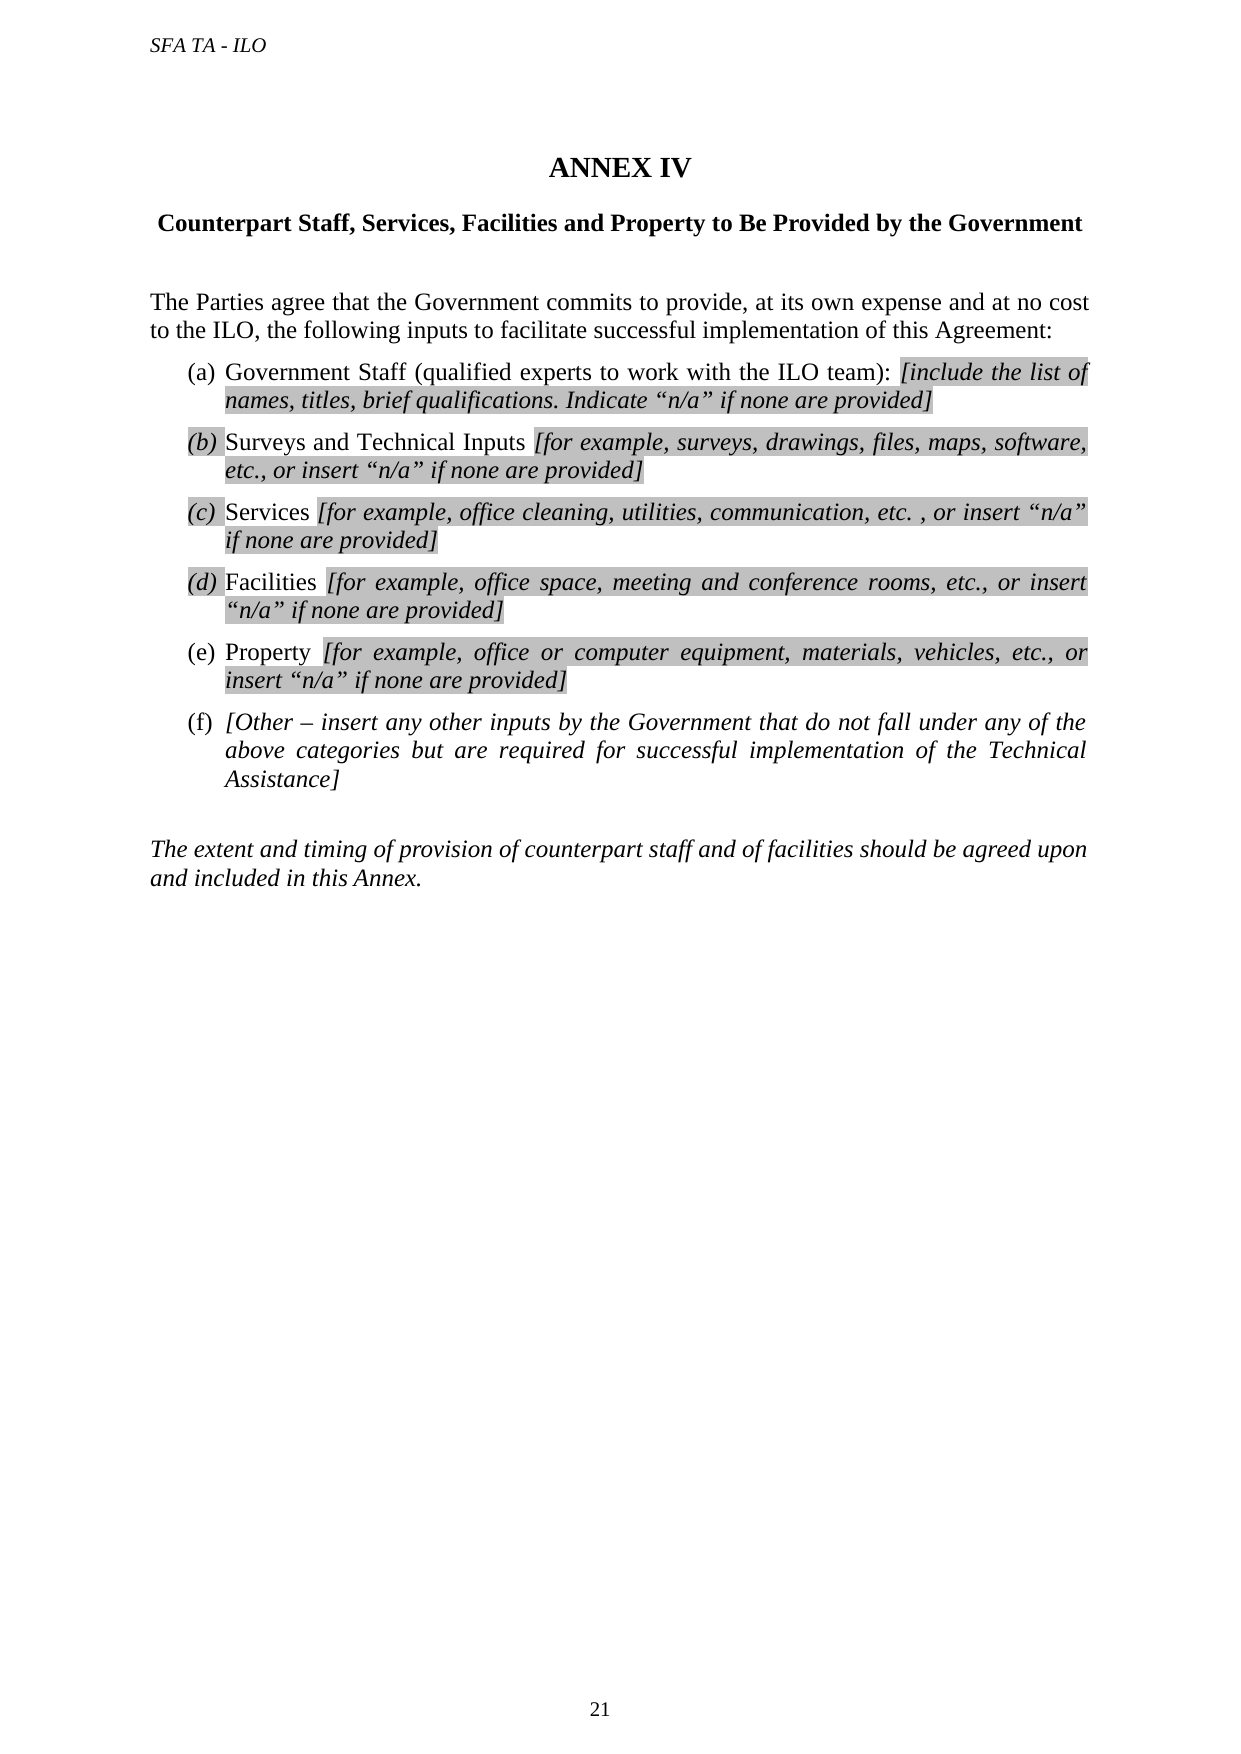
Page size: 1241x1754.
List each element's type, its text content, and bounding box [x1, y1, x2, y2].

list Facilities [for example, office space, meeting and conference rooms, etc., or insert “n/a” if none are provided] [187, 567, 326, 624]
list Surveys and Technical Inputs [for example, surveys, drawings, files, maps, software, etc., or insert “n/a” if none are provided] [644, 427, 1090, 484]
text ANNEX IV [150, 150, 1090, 183]
text The Parties agree that the Government commits to provide, at its own expense and at no cost to the ILO, the following inputs to facilitate successful implementation of this Agreement: [150, 287, 1090, 344]
list Facilities [for example, office space, meeting and conference rooms, etc., or insert “n/a” if none are provided] [504, 567, 1090, 624]
list Property [for example, office or computer equipment, materials, vehicles, etc., or insert “n/a” if none are provided] [567, 637, 1090, 694]
list Government Staff (qualified experts to work with the ILO team): [include the list of names, titles, brief qualifications. Indicate “n/a” if none are provided] [187, 357, 900, 414]
subtitle Counterpart Staff, Services, Facilities and Property to Be Provided by the Government [150, 208, 1090, 237]
subtitle The extent and timing of provision of counterpart staff and of facilities should be agreed upon and included in this Annex. [150, 834, 1090, 892]
list Property [for example, office or computer equipment, materials, vehicles, etc., or insert “n/a” if none are provided] [187, 637, 323, 694]
list Services [for example, office cleaning, utilities, communication, etc. , or insert “n/a” if none are provided] [438, 497, 1090, 554]
list Services [for example, office cleaning, utilities, communication, etc. , or insert “n/a” if none are provided] [187, 497, 317, 554]
list Surveys and Technical Inputs [for example, surveys, drawings, files, maps, software, etc., or insert “n/a” if none are provided] [187, 427, 534, 484]
list [Other – insert any other inputs by the Government that do not fall under any of the above categories but are required for successful implementation of the Technical Assistance] [187, 707, 1090, 793]
